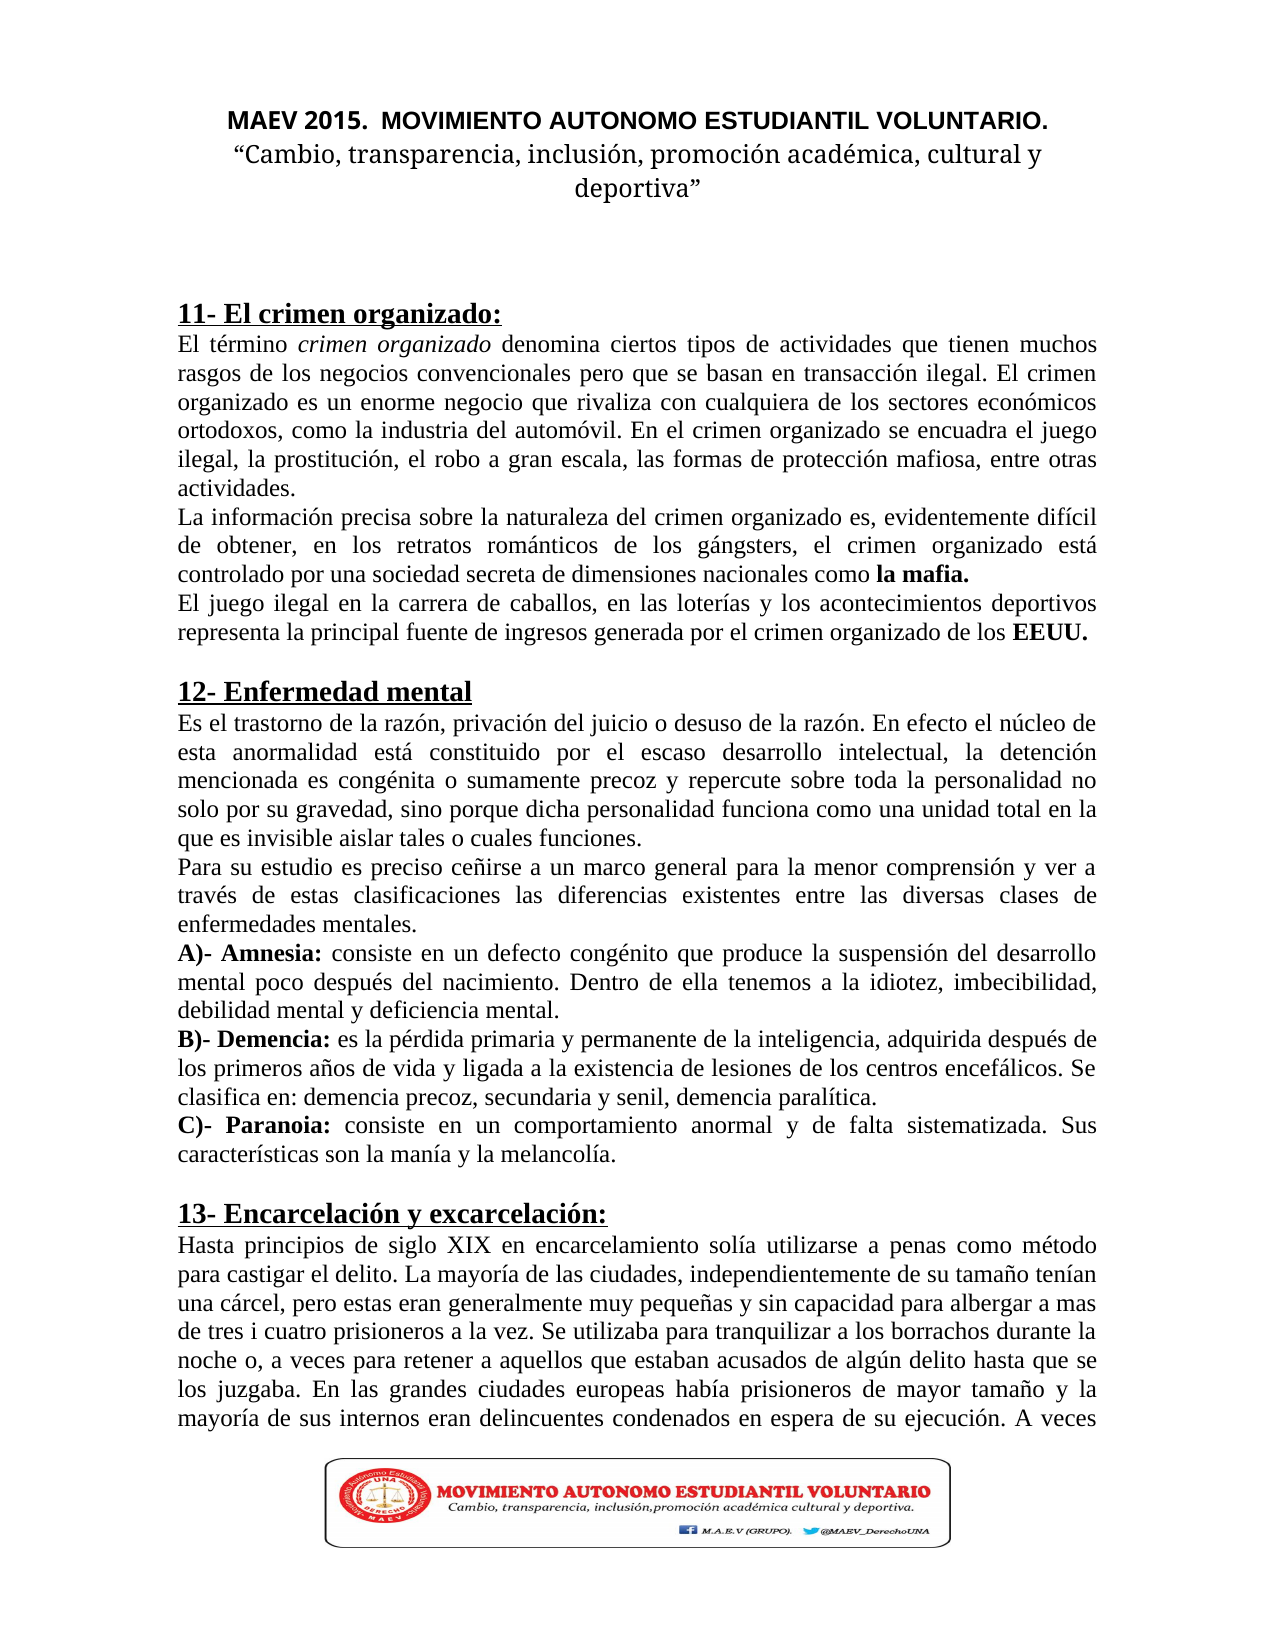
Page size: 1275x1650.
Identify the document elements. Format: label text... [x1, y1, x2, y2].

text 11- El crimen organizado: [177, 296, 1098, 329]
text La información precisa sobre la naturaleza del crimen organizado es, evidentemente difícil de obtener, en los retratos románticos de los gángsters, el crimen organizado está controlado por una sociedad secreta de dimensiones nacionales como la mafia. [177, 502, 1098, 588]
text El término crimen organizado denomina ciertos tipos de actividades que tienen muchos rasgos de los negocios convencionales pero que se basan en transacción ilegal. El crimen organizado es un enorme negocio que rivaliza con cualquiera de los sectores económicos ortodoxos, como la industria del automóvil. En el crimen organizado se encuadra el juego ilegal, la prostitución, el robo a gran escala, las formas de protección mafiosa, entre otras actividades. [177, 329, 1098, 502]
text El juego ilegal en la carrera de caballos, en las loterías y los acontecimientos deportivos representa la principal fuente de ingresos generada por el crimen organizado de los EEUU. [177, 588, 1098, 646]
text 12- Enfermedad mental [177, 674, 1098, 708]
picture [324, 1458, 951, 1548]
text C)- Paranoia: consiste en un comportamiento anormal y de falta sistematizada. Sus características son la manía y la melancolía. [177, 1110, 1098, 1168]
text A)- Amnesia: consiste en un defecto congénito que produce la suspensión del desarrollo mental poco después del nacimiento. Dentro de ella tenemos a la idiotez, imbecibilidad, debilidad mental y deficiencia mental. [177, 938, 1098, 1024]
text Para su estudio es preciso ceñirse a un marco general para la menor comprensión y ver a través de estas clasificaciones las diferencias existentes entre las diversas clases de enfermedades mentales. [177, 852, 1098, 938]
text B)- Demencia: es la pérdida primaria y permanente de la inteligencia, adquirida después de los primeros años de vida y ligada a la existencia de lesiones de los centros encefálicos. Se clasifica en: demencia precoz, secundaria y senil, demencia paralítica. [177, 1024, 1098, 1110]
text Es el trastorno de la razón, privación del juicio o desuso de la razón. En efecto el núcleo de esta anormalidad está constituido por el escaso desarrollo intelectual, la detención mencionada es congénita o sumamente precoz y repercute sobre toda la personalidad no solo por su gravedad, sino porque dicha personalidad funciona como una unidad total en la que es invisible aislar tales o cuales funciones. [177, 708, 1098, 852]
text 13- Encarcelación y excarcelación: [177, 1197, 1098, 1230]
